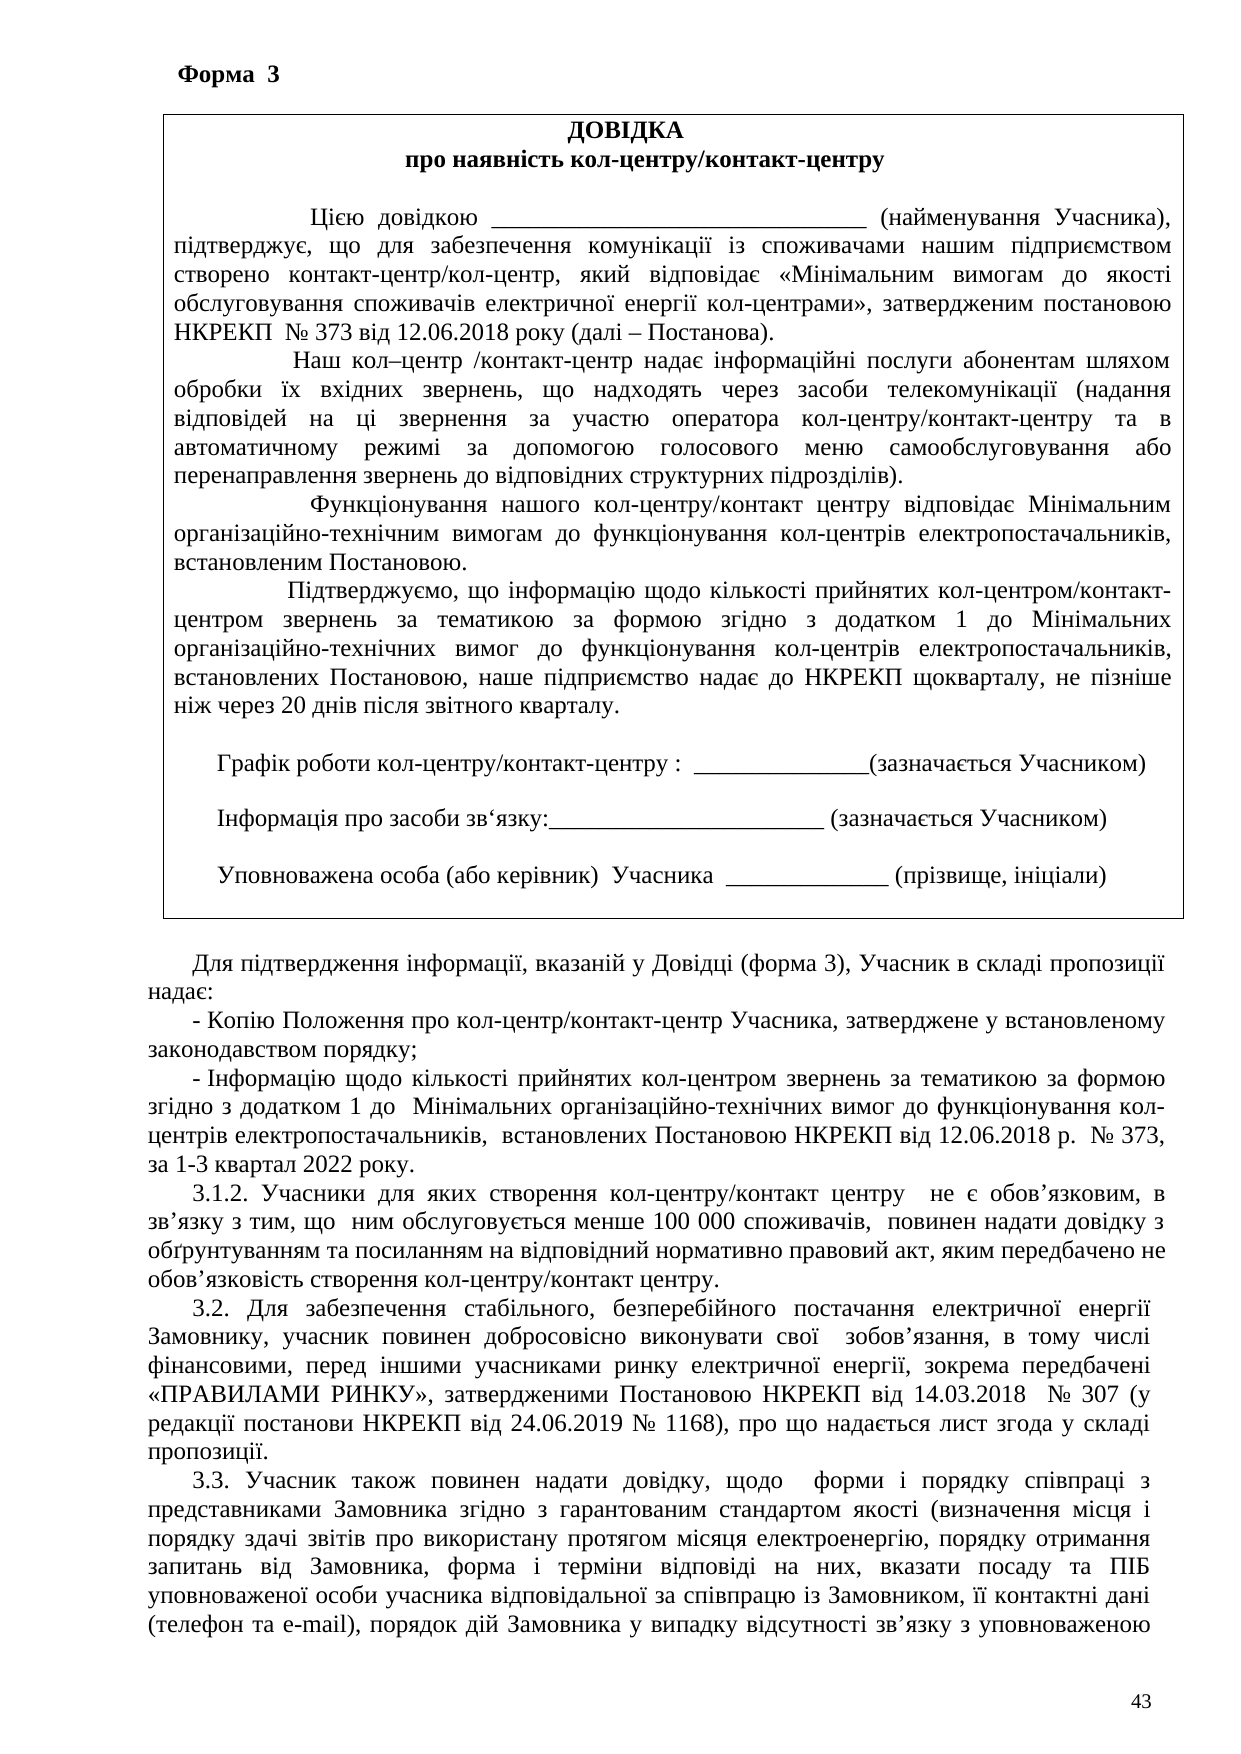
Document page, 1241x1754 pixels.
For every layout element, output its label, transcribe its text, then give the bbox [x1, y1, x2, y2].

text 3.1.2. Учасники для яких створення кол-центру/контакт центру не є обов’язковим, в зв’язку з тим, що ним обслуговується менше 100 000 споживачів, повинен надати довідку з обґрунтуванням та посиланням на відповідний нормативно правовий акт, яким передбачено не обов’язковість створення кол-центру/контакт центру. [148, 1178, 1166, 1293]
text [148, 1465, 1152, 1638]
text 3.2. Для забезпечення стабільного, безперебійного постачання електричної енергії Замовнику, учасник повинен добросовісно виконувати свої зобов’язання, в тому числі фінансовими, перед іншими учасниками ринку електричної енергії, зокрема передбачені «ПРАВИЛАМИ РИНКУ», затвердженими Постановою НКРЕКП від 14.03.2018 № 307 (у редакції постанови НКРЕКП від 24.06.2019 № 1168), про що надається лист згода у складі пропозиції. [148, 1293, 1152, 1465]
text Форма 3 [177, 59, 1152, 88]
table_header ДОВІДКА про наявність кол-центру/контакт-центру Цією довідкою ______________________________ (найменування Учасника), підтверджує, що для забезпечення комунікації із споживачами нашим підприємством створено контакт-центр/кол-центр, який відповідає «Мінімальним вимогам до якості обслуговування споживачів електричної енергії кол-центрами», затвердженим постановою НКРЕКП № 373 від 12.06.2018 року (далі – Постанова). Наш кол–центр /контакт-центр надає інформаційні послуги абонентам шляхом обробки їх вхідних звернень, що надходять через засоби телекомунікації (надання відповідей на ці звернення за участю оператора кол-центру/контакт-центру та в автоматичному режимі за допомогою голосового меню самообслуговування або перенаправлення звернень до відповідних структурних підрозділів). Функціонування нашого кол-центру/контакт центру відповідає Мінімальним організаційно-технічним вимогам до функціонування кол-центрів електропостачальників, встановленим Постановою. Підтверджуємо, що інформацію щодо кількості прийнятих кол-центром/контакт- центром звернень за тематикою за формою згідно з додатком 1 до Мінімальних організаційно-технічних вимог до функціонування кол-центрів електропостачальників, встановлених Постановою, наше підприємство надає до НКРЕКП щокварталу, не пізніше ніж через 20 днів після звітного кварталу. Графік роботи кол-центру/контакт-центру : ______________(зазначається Учасником) Інформація про засоби зв‘язку:______________________ (зазначається Учасником) Уповноважена особа (або керівник) Учасника _____________ (прізвище, ініціали) [164, 115, 1183, 918]
list Інформацію щодо кількості прийнятих кол-центром звернень за тематикою за формою згідно з додатком 1 до Мінімальних організаційно-технічних вимог до функціонування кол-центрів електропостачальників, встановлених Постановою НКРЕКП від 12.06.2018 р. № 373, за 1-3 квартал 2022 року. [148, 1063, 1166, 1178]
list Копію Положення про кол-центр/контакт-центр Учасника, затверджене у встановленому законодавством порядку; [148, 1005, 1166, 1063]
text Для підтвердження інформації, вказаній у Довідці (форма 3), Учасник в складі пропозиції надає: [148, 948, 1166, 1005]
